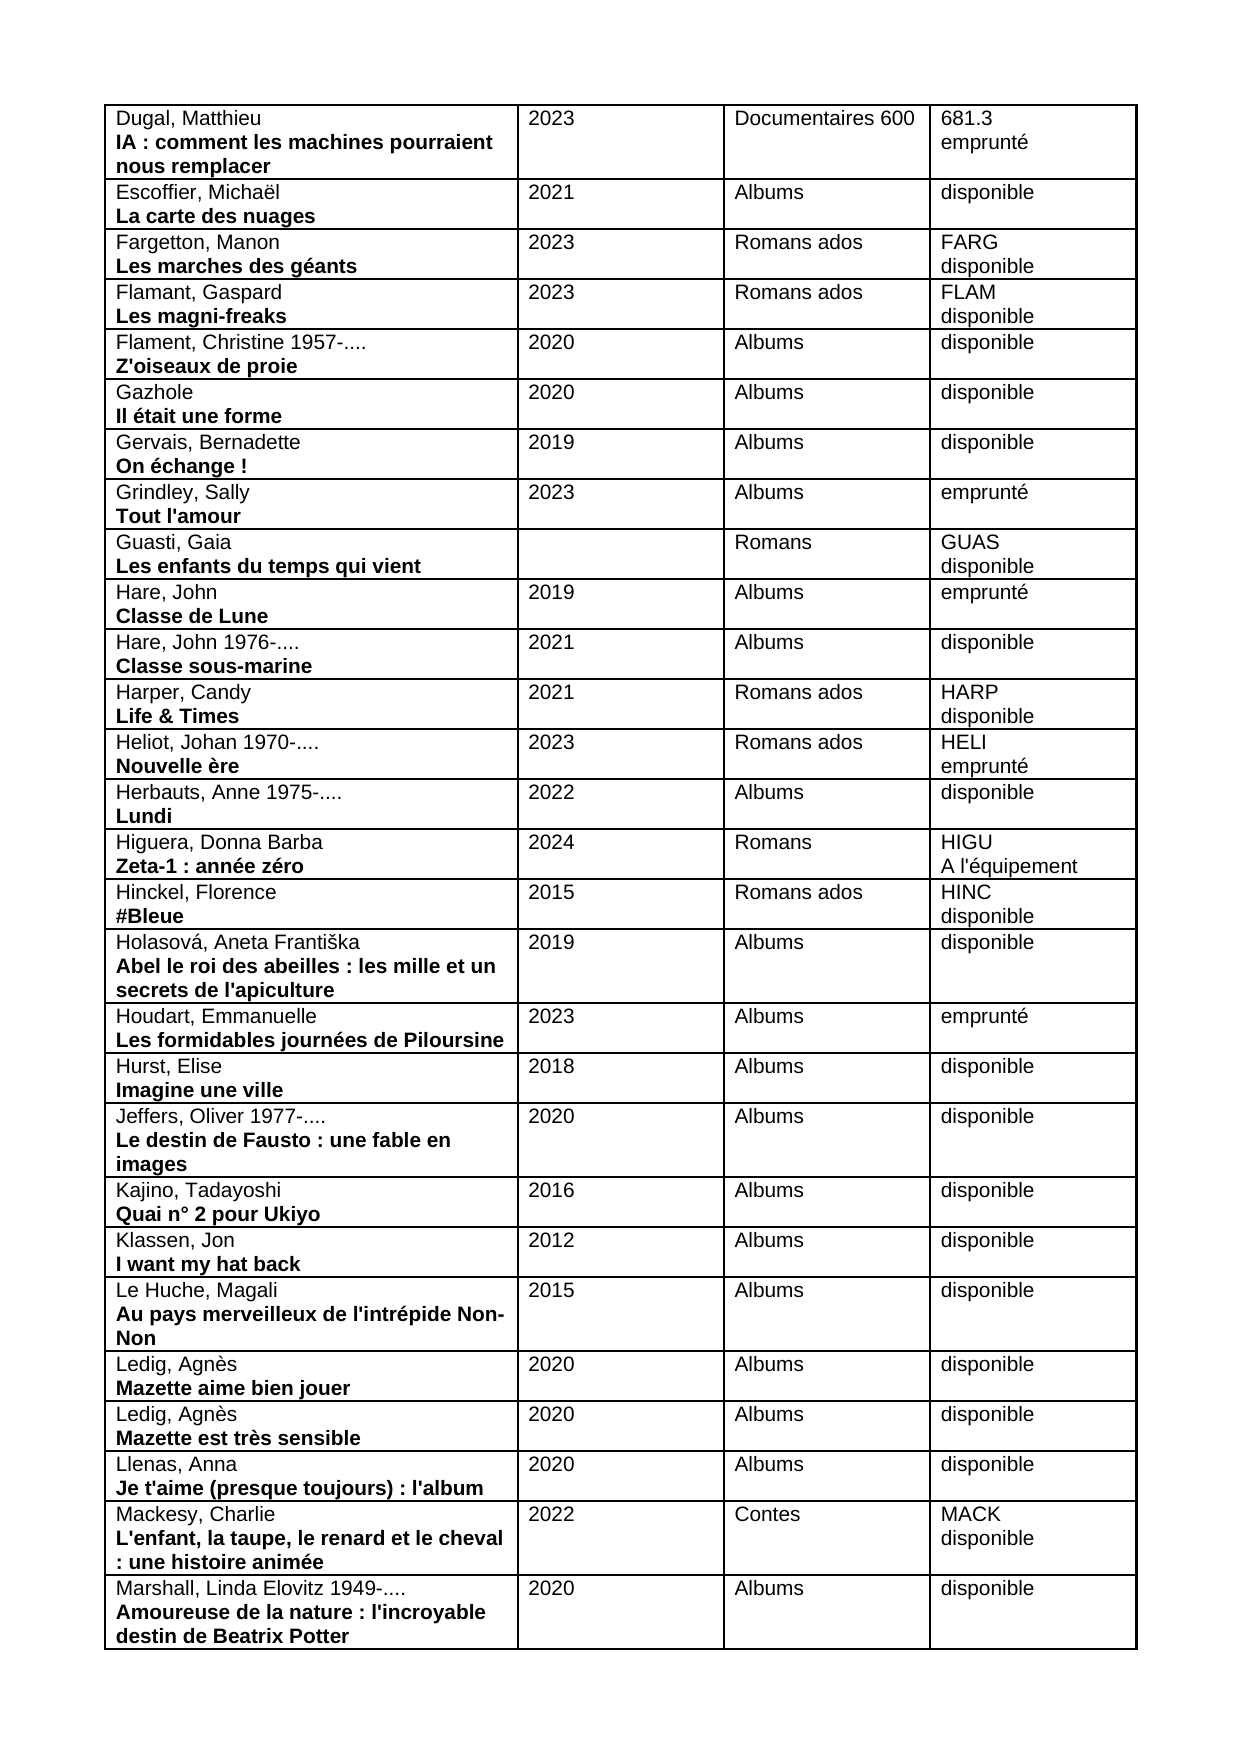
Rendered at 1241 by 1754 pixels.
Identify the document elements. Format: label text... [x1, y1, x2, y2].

table_cell Flament, Christine 1957-.... Z'oiseaux de proie [106, 330, 517, 378]
table_cell Ledig, Agnès Mazette aime bien jouer [106, 1352, 517, 1400]
table_cell Holasová, Aneta Františka Abel le roi des abeilles : les mille et un secrets de l'apiculture [106, 930, 517, 1002]
table_cell 2022 [519, 780, 723, 828]
table_cell Houdart, Emmanuelle Les formidables journées de Piloursine [106, 1004, 517, 1052]
table_cell 2016 [519, 1178, 723, 1226]
table_cell HIGU A l'équipement [931, 830, 1135, 878]
table_cell Ledig, Agnès Mazette est très sensible [106, 1402, 517, 1450]
table_cell 2020 [519, 1352, 723, 1400]
table_cell disponible [931, 180, 1135, 228]
table_cell Albums [725, 1104, 929, 1176]
table_cell Albums [725, 1278, 929, 1350]
table_cell FLAM disponible [931, 280, 1135, 328]
table_cell Albums [725, 1228, 929, 1276]
table_cell Le Huche, Magali Au pays merveilleux de l'intrépide Non-Non [106, 1278, 517, 1350]
table_cell disponible [931, 1104, 1135, 1176]
table_cell disponible [931, 1054, 1135, 1102]
table_cell disponible [931, 430, 1135, 478]
table_cell Klassen, Jon I want my hat back [106, 1228, 517, 1276]
table_cell Gervais, Bernadette On échange ! [106, 430, 517, 478]
table_cell Romans ados [725, 880, 929, 928]
table_cell disponible [931, 930, 1135, 1002]
table_cell disponible [931, 1576, 1135, 1648]
table_cell Hinckel, Florence #Bleue [106, 880, 517, 928]
table_cell Fargetton, Manon Les marches des géants [106, 230, 517, 278]
table_cell Gazhole Il était une forme [106, 380, 517, 428]
table_cell Herbauts, Anne 1975-.... Lundi [106, 780, 517, 828]
table_cell disponible [931, 1278, 1135, 1350]
table_cell disponible [931, 1352, 1135, 1400]
table_cell 2019 [519, 430, 723, 478]
table_cell GUAS disponible [931, 530, 1135, 578]
table_cell disponible [931, 1178, 1135, 1226]
table_cell 2020 [519, 330, 723, 378]
table_cell 2023 [519, 280, 723, 328]
table_cell Romans ados [725, 280, 929, 328]
table_cell disponible [931, 330, 1135, 378]
table_cell 2021 [519, 630, 723, 678]
table_cell disponible [931, 380, 1135, 428]
table_cell Albums [725, 330, 929, 378]
table_cell Albums [725, 1576, 929, 1648]
table_cell HINC disponible [931, 880, 1135, 928]
table_cell Higuera, Donna Barba Zeta-1 : année zéro [106, 830, 517, 878]
table_cell [519, 530, 723, 578]
table_cell 2023 [519, 480, 723, 528]
table_cell disponible [931, 780, 1135, 828]
table_cell Albums [725, 1054, 929, 1102]
table_cell disponible [931, 630, 1135, 678]
table_cell 2021 [519, 680, 723, 728]
table_cell disponible [931, 1402, 1135, 1450]
table_cell Albums [725, 1178, 929, 1226]
table_cell Albums [725, 480, 929, 528]
table_cell Romans ados [725, 230, 929, 278]
table_cell Albums [725, 780, 929, 828]
table_cell disponible [931, 1452, 1135, 1500]
table_cell Albums [725, 1452, 929, 1500]
table_cell 2023 [519, 730, 723, 778]
table_cell MACK disponible [931, 1502, 1135, 1574]
table_cell 2020 [519, 1576, 723, 1648]
table_cell emprunté [931, 1004, 1135, 1052]
table_cell Grindley, Sally Tout l'amour [106, 480, 517, 528]
table_cell emprunté [931, 480, 1135, 528]
table_cell Hare, John Classe de Lune [106, 580, 517, 628]
table_cell Romans [725, 530, 929, 578]
table_cell Albums [725, 1402, 929, 1450]
table_cell HARP disponible [931, 680, 1135, 728]
table_cell 2020 [519, 1104, 723, 1176]
table_cell Albums [725, 1004, 929, 1052]
table_cell Marshall, Linda Elovitz 1949-.... Amoureuse de la nature : l'incroyable destin de Beatrix Potter [106, 1576, 517, 1648]
table_cell 2023 [519, 1004, 723, 1052]
table_cell 2021 [519, 180, 723, 228]
table_cell Albums [725, 580, 929, 628]
table_cell 681.3 emprunté [931, 106, 1135, 178]
table_cell Kajino, Tadayoshi Quai n° 2 pour Ukiyo [106, 1178, 517, 1226]
table_cell Romans [725, 830, 929, 878]
table_cell 2020 [519, 1452, 723, 1500]
table_cell disponible [931, 1228, 1135, 1276]
table_cell Albums [725, 180, 929, 228]
table_cell 2024 [519, 830, 723, 878]
table_cell Heliot, Johan 1970-.... Nouvelle ère [106, 730, 517, 778]
table_cell Albums [725, 380, 929, 428]
table_cell Jeffers, Oliver 1977-.... Le destin de Fausto : une fable en images [106, 1104, 517, 1176]
table_cell FARG disponible [931, 230, 1135, 278]
table_cell Llenas, Anna Je t'aime (presque toujours) : l'album [106, 1452, 517, 1500]
table_cell 2023 [519, 106, 723, 178]
table_cell Flamant, Gaspard Les magni-freaks [106, 280, 517, 328]
table_cell 2018 [519, 1054, 723, 1102]
table_cell HELI emprunté [931, 730, 1135, 778]
table_cell Albums [725, 430, 929, 478]
table_cell Guasti, Gaia Les enfants du temps qui vient [106, 530, 517, 578]
table_cell Documentaires 600 [725, 106, 929, 178]
table_cell 2015 [519, 1278, 723, 1350]
table_cell Romans ados [725, 730, 929, 778]
table_cell 2012 [519, 1228, 723, 1276]
table_cell 2022 [519, 1502, 723, 1574]
table_cell emprunté [931, 580, 1135, 628]
table_cell Dugal, Matthieu IA : comment les machines pourraient nous remplacer [106, 106, 517, 178]
table_cell Albums [725, 630, 929, 678]
table_cell 2020 [519, 1402, 723, 1450]
table_cell 2020 [519, 380, 723, 428]
table_cell Romans ados [725, 680, 929, 728]
table_cell Hare, John 1976-.... Classe sous-marine [106, 630, 517, 678]
table_cell Escoffier, Michaël La carte des nuages [106, 180, 517, 228]
table_cell Harper, Candy Life & Times [106, 680, 517, 728]
table_cell Hurst, Elise Imagine une ville [106, 1054, 517, 1102]
table_cell 2015 [519, 880, 723, 928]
table_cell Contes [725, 1502, 929, 1574]
table_cell Albums [725, 930, 929, 1002]
table_cell 2019 [519, 580, 723, 628]
table_cell 2019 [519, 930, 723, 1002]
table_cell 2023 [519, 230, 723, 278]
table_cell Albums [725, 1352, 929, 1400]
table_cell Mackesy, Charlie L'enfant, la taupe, le renard et le cheval : une histoire animée [106, 1502, 517, 1574]
